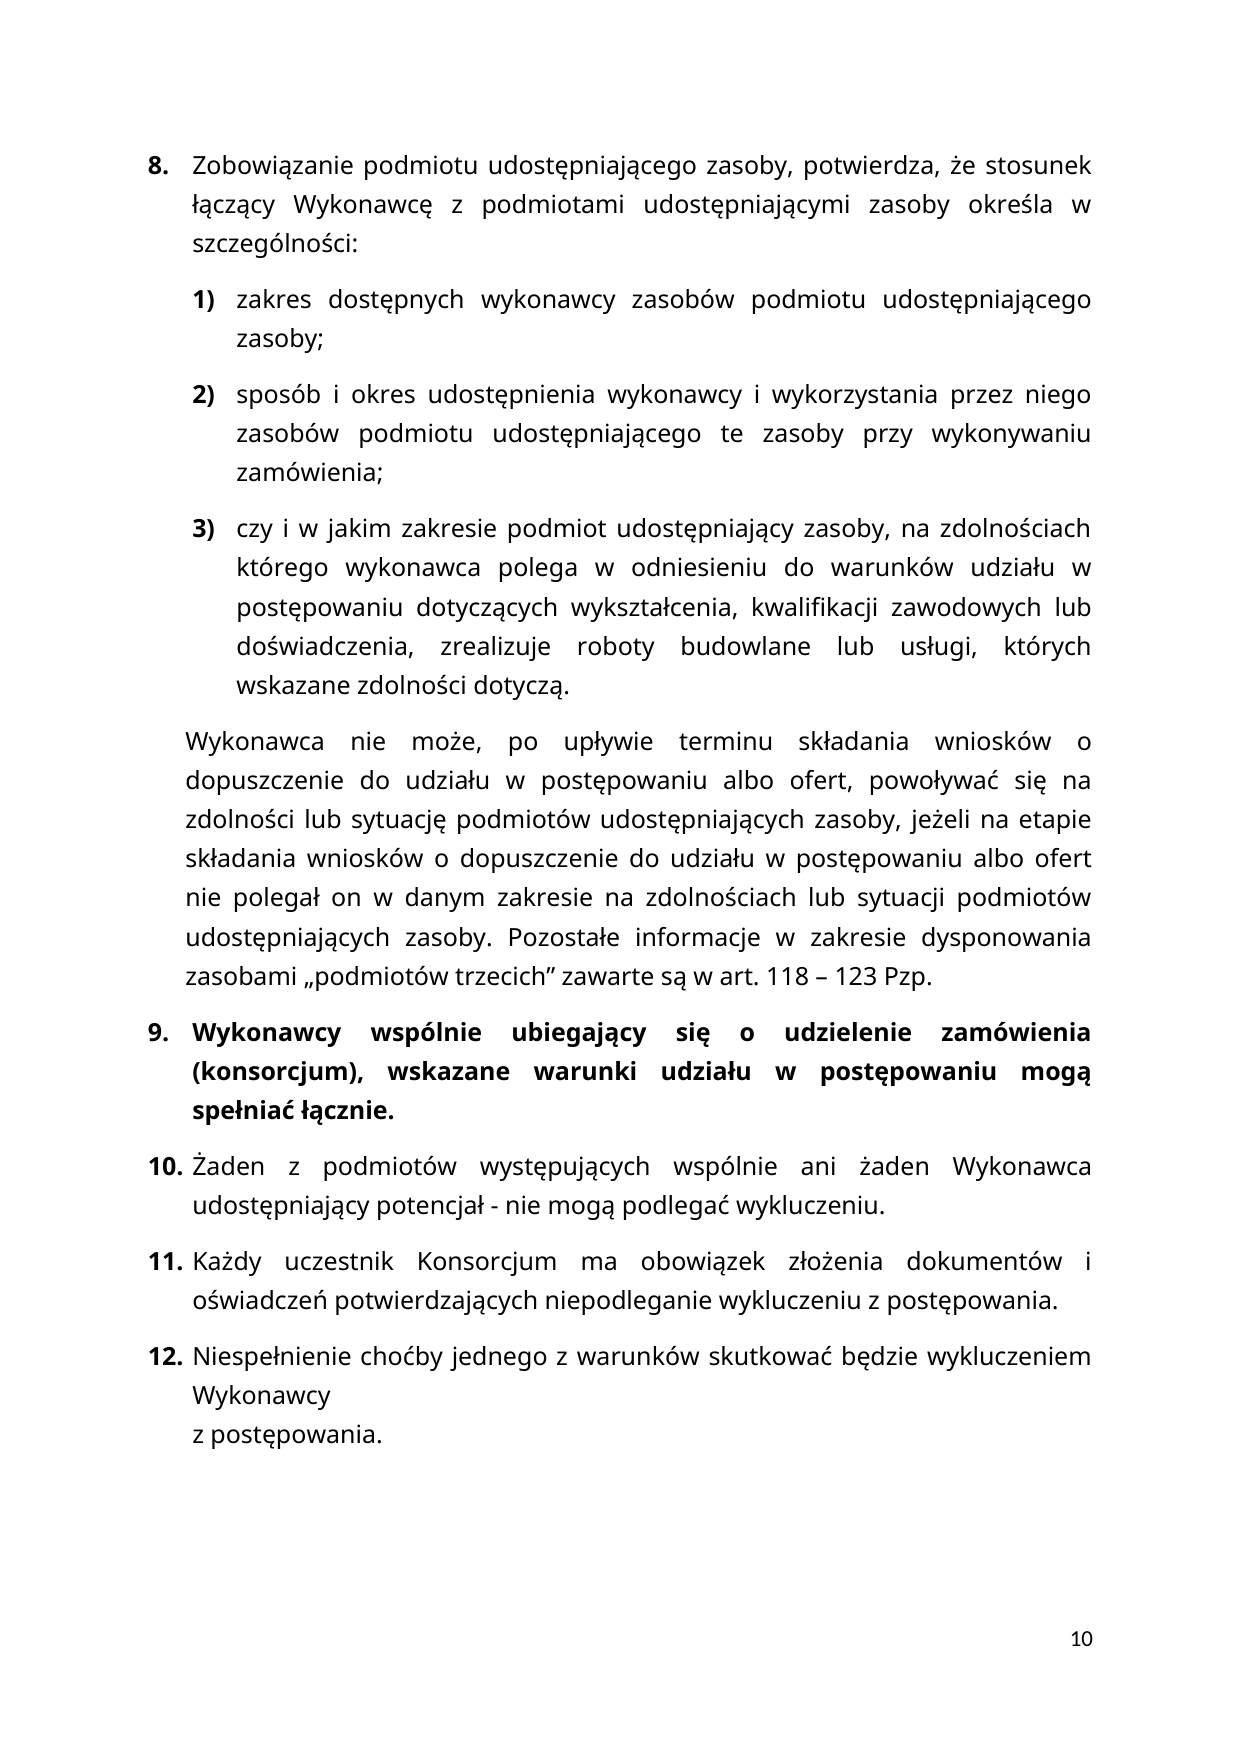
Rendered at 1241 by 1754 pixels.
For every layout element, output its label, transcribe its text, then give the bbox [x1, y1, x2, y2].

list Zobowiązanie podmiotu udostępniającego zasoby, potwierdza, że stosunek łączący Wykonawcę z podmiotami udostępniającymi zasoby określa w szczególności: [148, 148, 1093, 260]
text Wykonawca nie może, po upływie terminu składania wniosków o dopuszczenie do udziału w postępowaniu albo ofert, powoływać się na zdolności lub sytuację podmiotów udostępniających zasoby, jeżeli na etapie składania wniosków o dopuszczenie do udziału w postępowaniu albo ofert nie polegał on w danym zakresie na zdolnościach lub sytuacji podmiotów udostępniających zasoby. Pozostałe informacje w zakresie dysponowania zasobami „podmiotów trzecich” zawarte są w art. 118 – 123 Pzp. [185, 723, 1093, 992]
list Niespełnienie choćby jednego z warunków skutkować będzie wykluczeniem Wykonawcy z postępowania. [148, 1338, 1093, 1451]
list zakres dostępnych wykonawcy zasobów podmiotu udostępniającego zasoby; [192, 282, 1093, 355]
list Żaden z podmiotów występujących wspólnie ani żaden Wykonawca udostępniający potencjał - nie mogą podlegać wykluczeniu. [148, 1148, 1093, 1222]
list sposób i okres udostępnienia wykonawcy i wykorzystania przez niego zasobów podmiotu udostępniającego te zasoby przy wykonywaniu zamówienia; [192, 377, 1093, 489]
list czy i w jakim zakresie podmiot udostępniający zasoby, na zdolnościach którego wykonawca polega w odniesieniu do warunków udziału w postępowaniu dotyczących wykształcenia, kwalifikacji zawodowych lub doświadczenia, zrealizuje roboty budowlane lub usługi, których wskazane zdolności dotyczą. [192, 511, 1093, 702]
list Każdy uczestnik Konsorcjum ma obowiązek złożenia dokumentów i oświadczeń potwierdzających niepodleganie wykluczeniu z postępowania. [148, 1243, 1093, 1317]
list Wykonawcy wspólnie ubiegający się o udzielenie zamówienia (konsorcjum), wskazane warunki udziału w postępowaniu mogą spełniać łącznie. [148, 1014, 1093, 1127]
